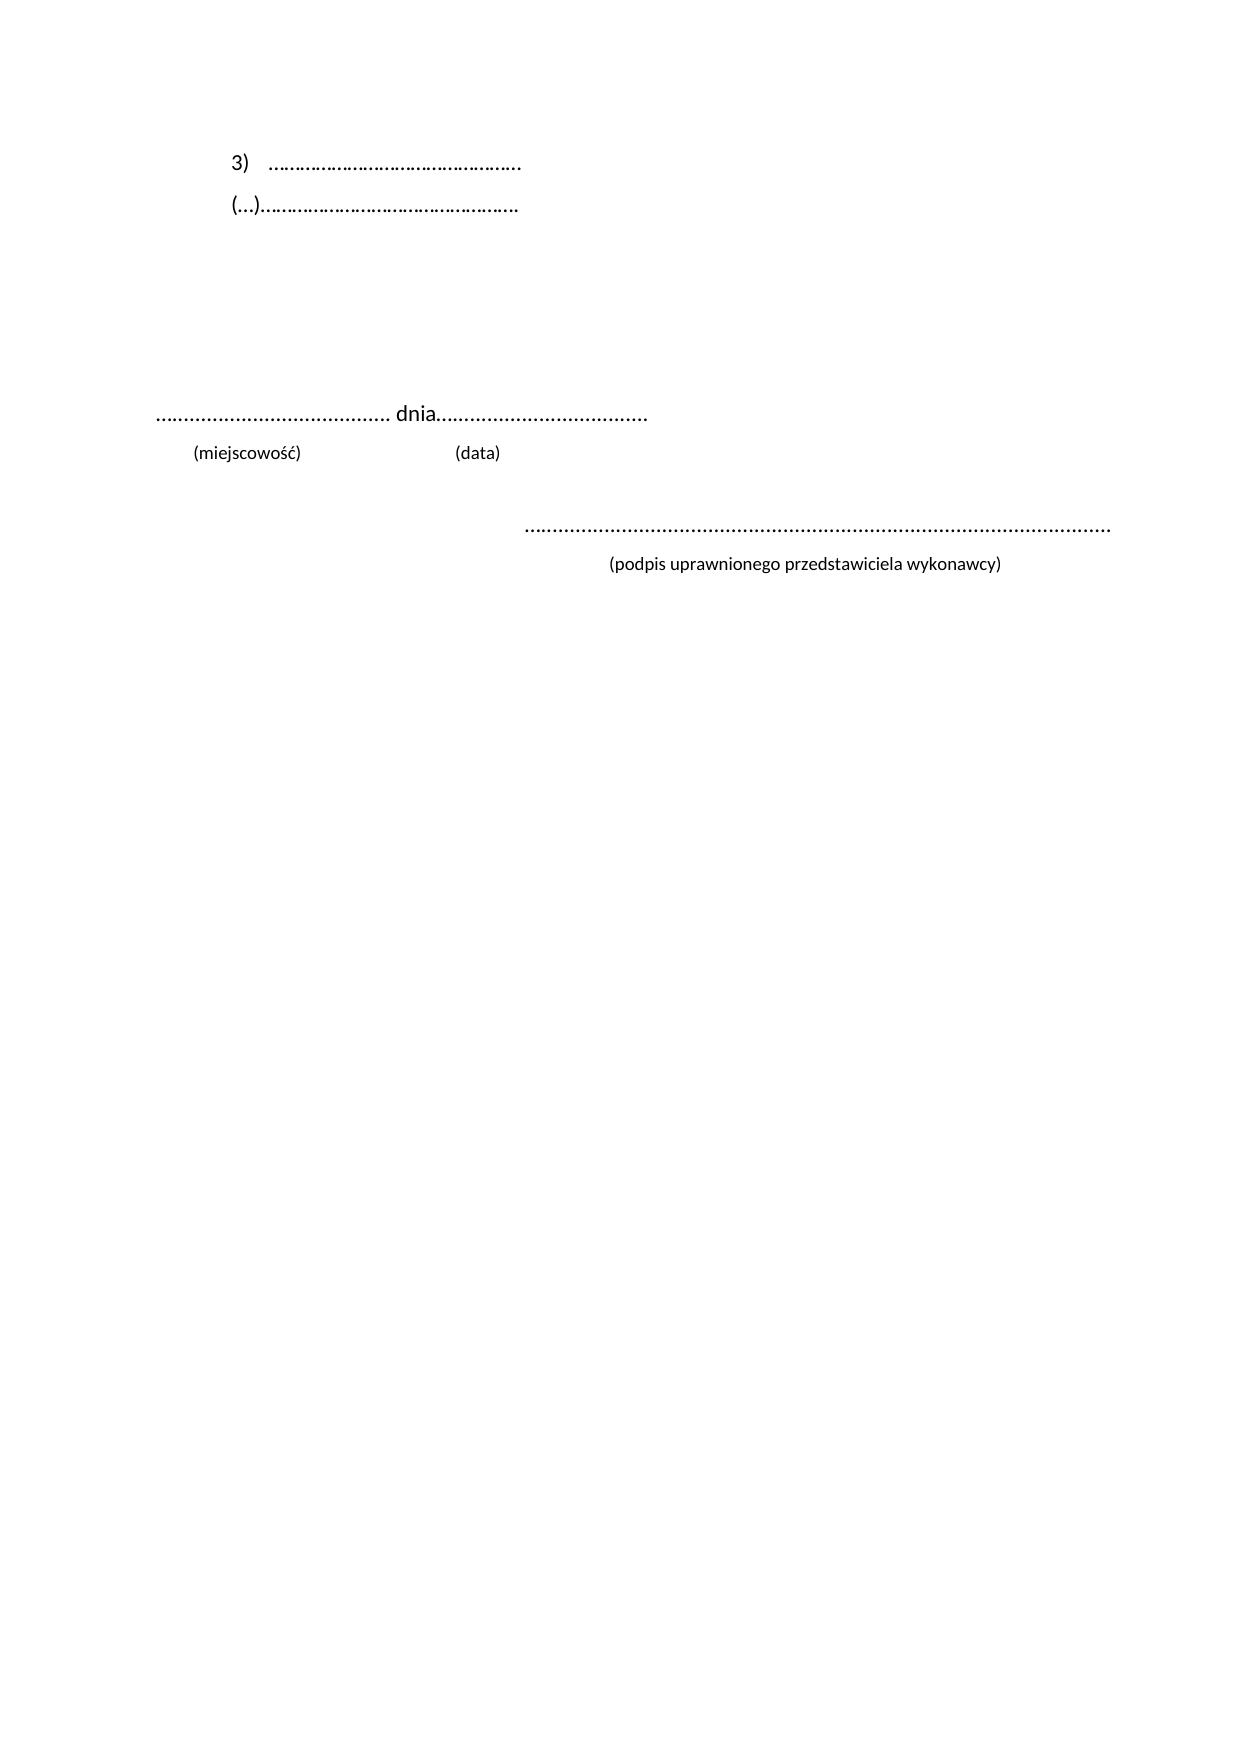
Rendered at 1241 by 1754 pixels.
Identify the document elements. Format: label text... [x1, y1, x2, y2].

text …...................................... dnia….................................. [156, 399, 1130, 428]
text (miejscowość) (data) [156, 442, 1130, 464]
text (podpis uprawnionego przedstawiciela wykonawcy) [451, 552, 1130, 575]
list (…)…………………………………………. [231, 190, 1130, 218]
list ………………………………………… [231, 148, 1130, 176]
text …................................................................................................... [451, 510, 1130, 538]
